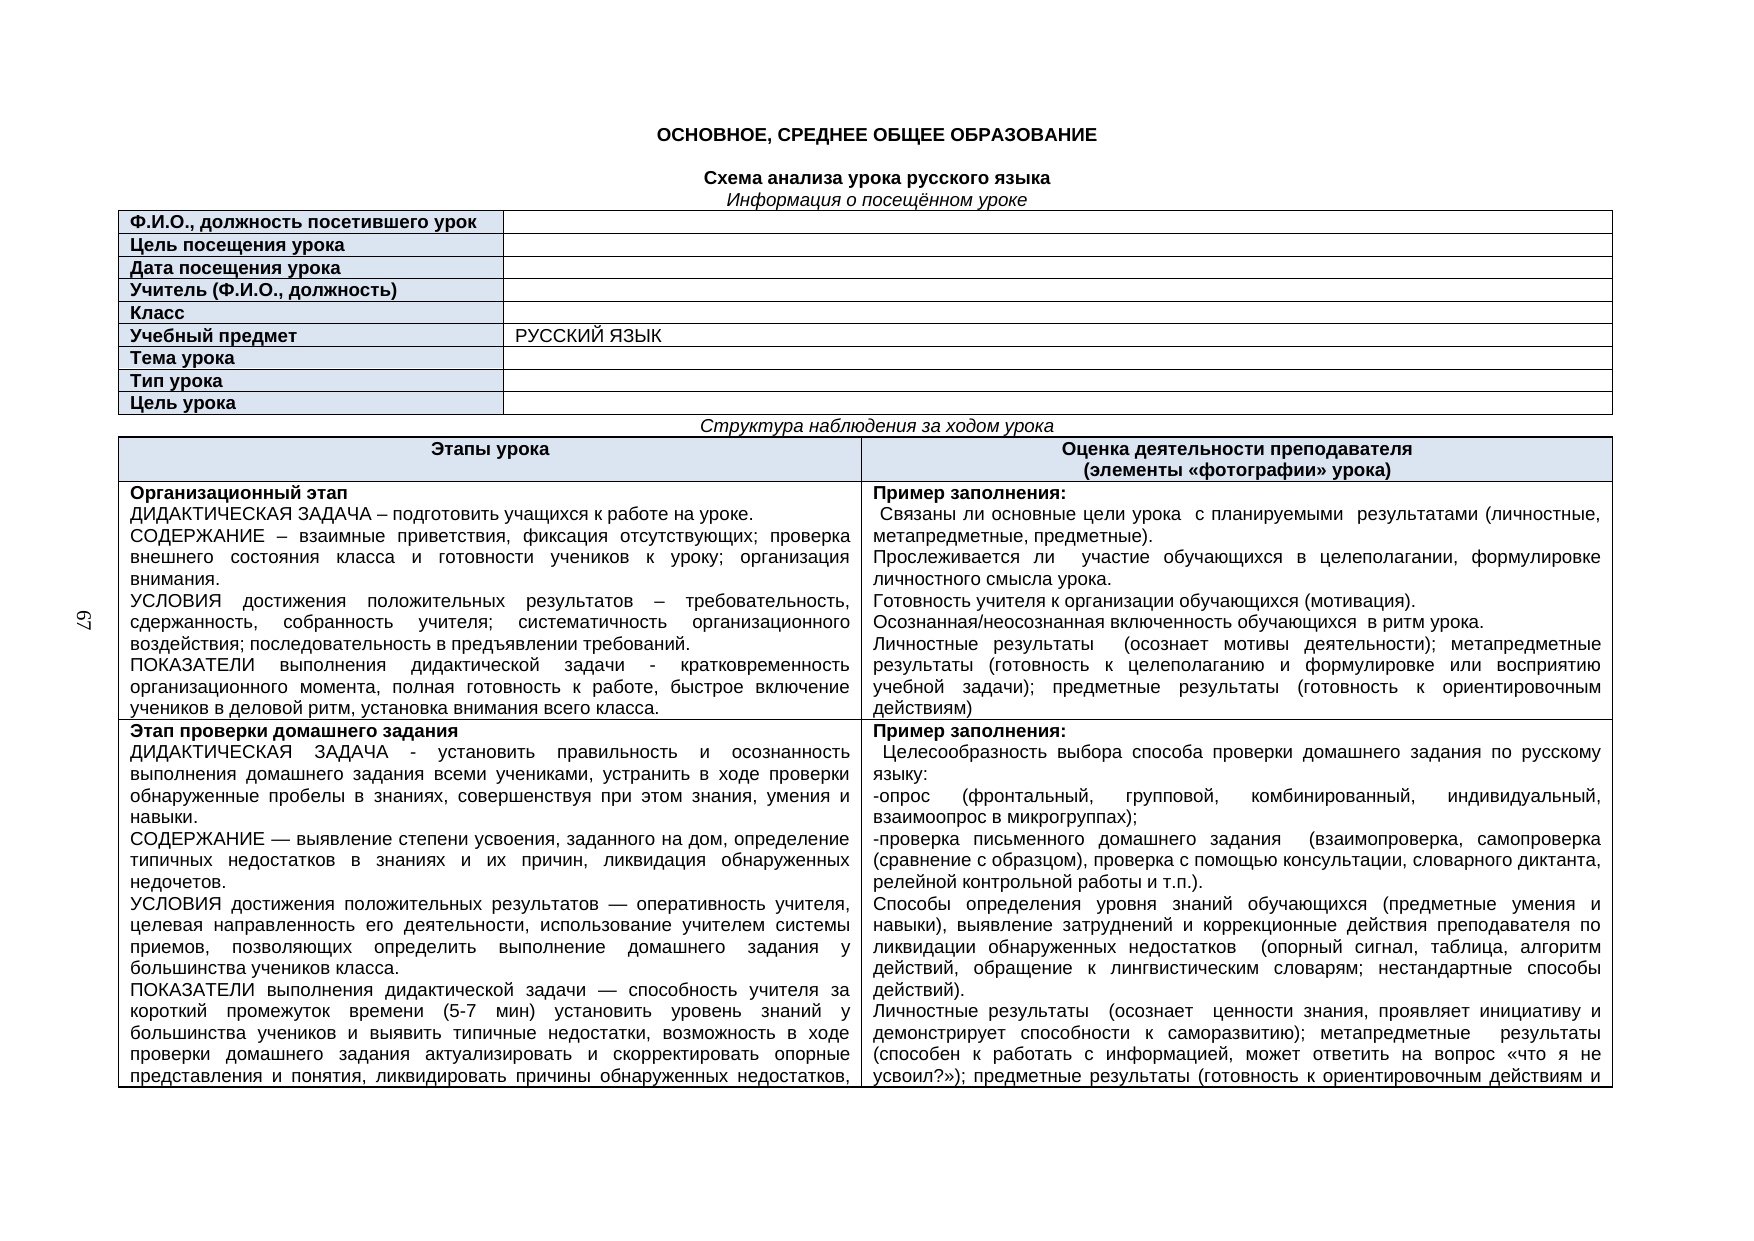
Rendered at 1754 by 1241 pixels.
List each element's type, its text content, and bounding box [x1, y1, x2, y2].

table_cell Учитель (Ф.И.О., должность) [119, 279, 503, 301]
text Структура наблюдения за ходом урока [130, 415, 1624, 436]
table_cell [119, 720, 861, 1086]
text ОСНОВНОЕ, СРЕДНЕЕ ОБЩЕЕ ОБРАЗОВАНИЕ [130, 124, 1624, 146]
table_cell РУССКИЙ ЯЗЫК [504, 324, 1612, 346]
table_cell Организационный этап ДИДАКТИЧЕСКАЯ ЗАДАЧА – подготовить учащихся к работе на уроке. СОДЕРЖАНИЕ – взаимные приветствия, фиксация отсутствующих; проверка внешнего состояния класса и готовности учеников к уроку; организация внимания. УСЛОВИЯ достижения положительных результатов – требовательность, сдержанность, собранность учителя; систематичность организационного воздействия; последовательность в предъявлении требований. ПОКАЗАТЕЛИ выполнения дидактической задачи - кратковременность организационного момента, полная готовность к работе, быстрое включение учеников в деловой ритм, установка внимания всего класса. [119, 482, 861, 719]
table_cell Тип урока [119, 370, 503, 391]
table_cell Дата посещения урока [119, 257, 503, 278]
table_cell Класс [119, 302, 503, 323]
table_header Оценка деятельности преподавателя (элементы «фотографии» урока) [862, 438, 1612, 481]
table_cell Тема урока [119, 347, 503, 368]
table_cell [504, 257, 1612, 278]
table_cell [504, 279, 1612, 301]
table_header Этапы урока [119, 438, 861, 481]
table_cell [504, 347, 1612, 368]
table_cell [504, 302, 1612, 323]
table_cell Цель урока [119, 392, 503, 414]
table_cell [862, 720, 1612, 1086]
table_cell Цель посещения урока [119, 234, 503, 256]
table_cell [504, 234, 1612, 256]
table_cell Пример заполнения: Связаны ли основные цели урока с планируемыми результатами (личностные, метапредметные, предметные). Прослеживается ли участие обучающихся в целеполагании, формулировке личностного смысла урока. Готовность учителя к организации обучающихся (мотивация). Осознанная/неосознанная включенность обучающихся в ритм урока. Личностные результаты (осознает мотивы деятельности); метапредметные результаты (готовность к целеполаганию и формулировке или восприятию учебной задачи); предметные результаты (готовность к ориентировочным действиям) [862, 482, 1612, 719]
table_header Ф.И.О., должность посетившего урок [119, 211, 503, 233]
text Информация о посещённом уроке [130, 189, 1624, 210]
table_cell [504, 392, 1612, 414]
table_header [504, 211, 1612, 233]
text Схема анализа урока русского языка [130, 167, 1624, 189]
table_cell Учебный предмет [119, 324, 503, 346]
table_cell [504, 370, 1612, 391]
